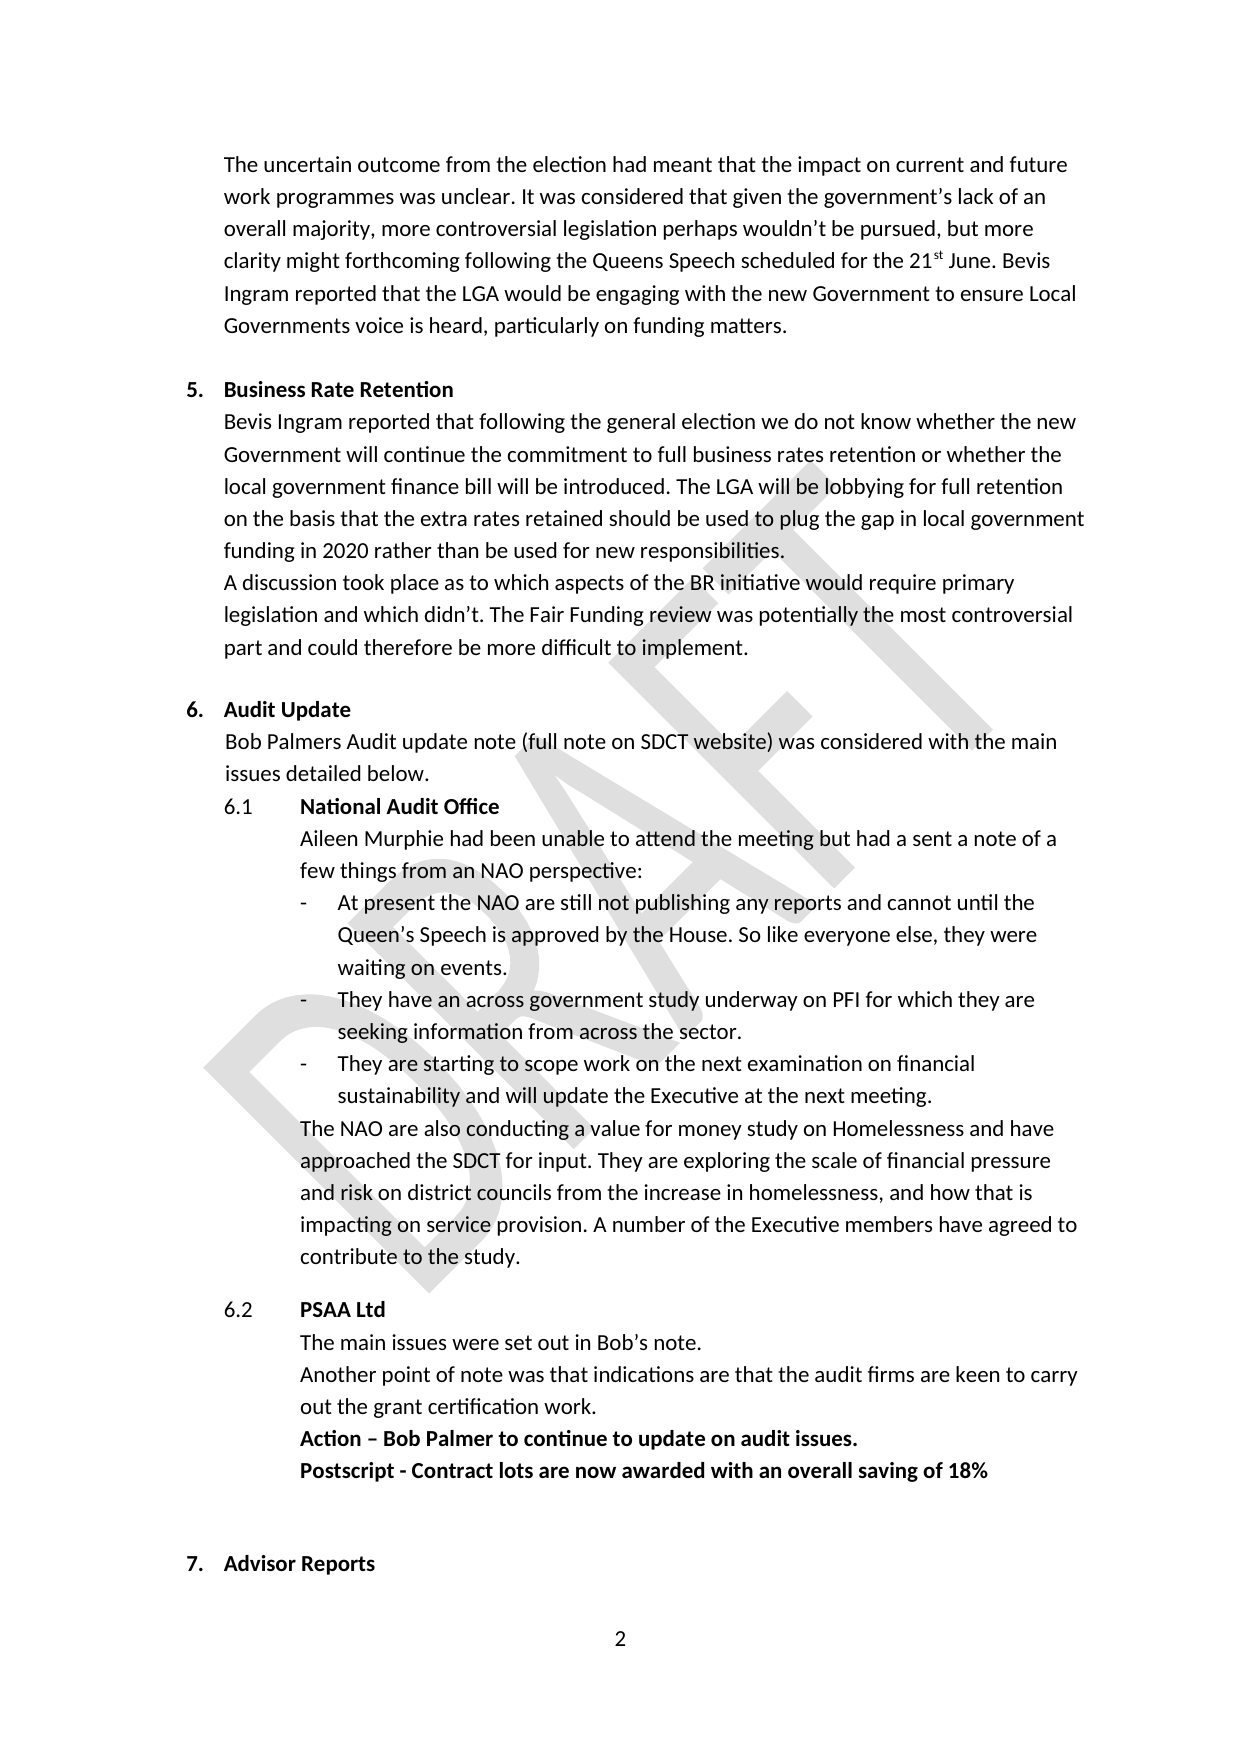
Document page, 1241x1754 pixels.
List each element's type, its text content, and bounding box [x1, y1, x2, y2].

list Postscript - Contract lots are now awarded with an overall saving of 18% [225, 1456, 1090, 1484]
list Advisor Reports [186, 1549, 1090, 1577]
list Action – Bob Palmer to continue to update on audit issues. [225, 1424, 1090, 1452]
list Audit Update [186, 695, 1090, 723]
list Bob Palmers Audit update note (full note on SDCT website) was considered with the main issues detailed below. [225, 727, 1090, 788]
list They have an across government study underway on PFI for which they are seeking information from across the sector. [300, 985, 1090, 1045]
list National Audit Office [223, 792, 1090, 820]
text The NAO are also conducting a value for money study on Homelessness and have approached the SDCT for input. They are exploring the scale of financial pressure and risk on district councils from the increase in homelessness, and how that is impacting on service provision. A number of the Executive members have agreed to contribute to the study. [300, 1114, 1090, 1270]
list The main issues were set out in Bob’s note. [300, 1328, 1090, 1356]
list Business Rate Retention [186, 375, 1090, 403]
list PSAA Ltd [223, 1295, 1090, 1323]
text Bevis Ingram reported that following the general election we do not know whether the new Government will continue the commitment to full business rates retention or whether the local government finance bill will be introduced. The LGA will be lobbying for full retention on the basis that the extra rates retained should be used to plug the gap in local government funding in 2020 rather than be used for new responsibilities. [223, 407, 1090, 564]
list The uncertain outcome from the election had meant that the impact on current and future work programmes was unclear. It was considered that given the government’s lack of an overall majority, more controversial legislation perhaps wouldn’t be pursued, but more clarity might forthcoming following the Queens Speech scheduled for the 21st June. Bevis Ingram reported that the LGA would be engaging with the new Government to ensure Local Governments voice is heard, particularly on funding matters. [223, 150, 1090, 339]
list Aileen Murphie had been unable to attend the meeting but had a sent a note of a few things from an NAO perspective: [300, 824, 1090, 884]
list At present the NAO are still not publishing any reports and cannot until the Queen’s Speech is approved by the House. So like everyone else, they were waiting on events. [300, 888, 1090, 981]
text A discussion took place as to which aspects of the BR initiative would require primary legislation and which didn’t. The Fair Funding review was potentially the most controversial part and could therefore be more difficult to implement. [223, 568, 1090, 661]
list Another point of note was that indications are that the audit firms are keen to carry out the grant certification work. [300, 1360, 1090, 1420]
list They are starting to scope work on the next examination on financial sustainability and will update the Executive at the next meeting. [300, 1049, 1090, 1109]
